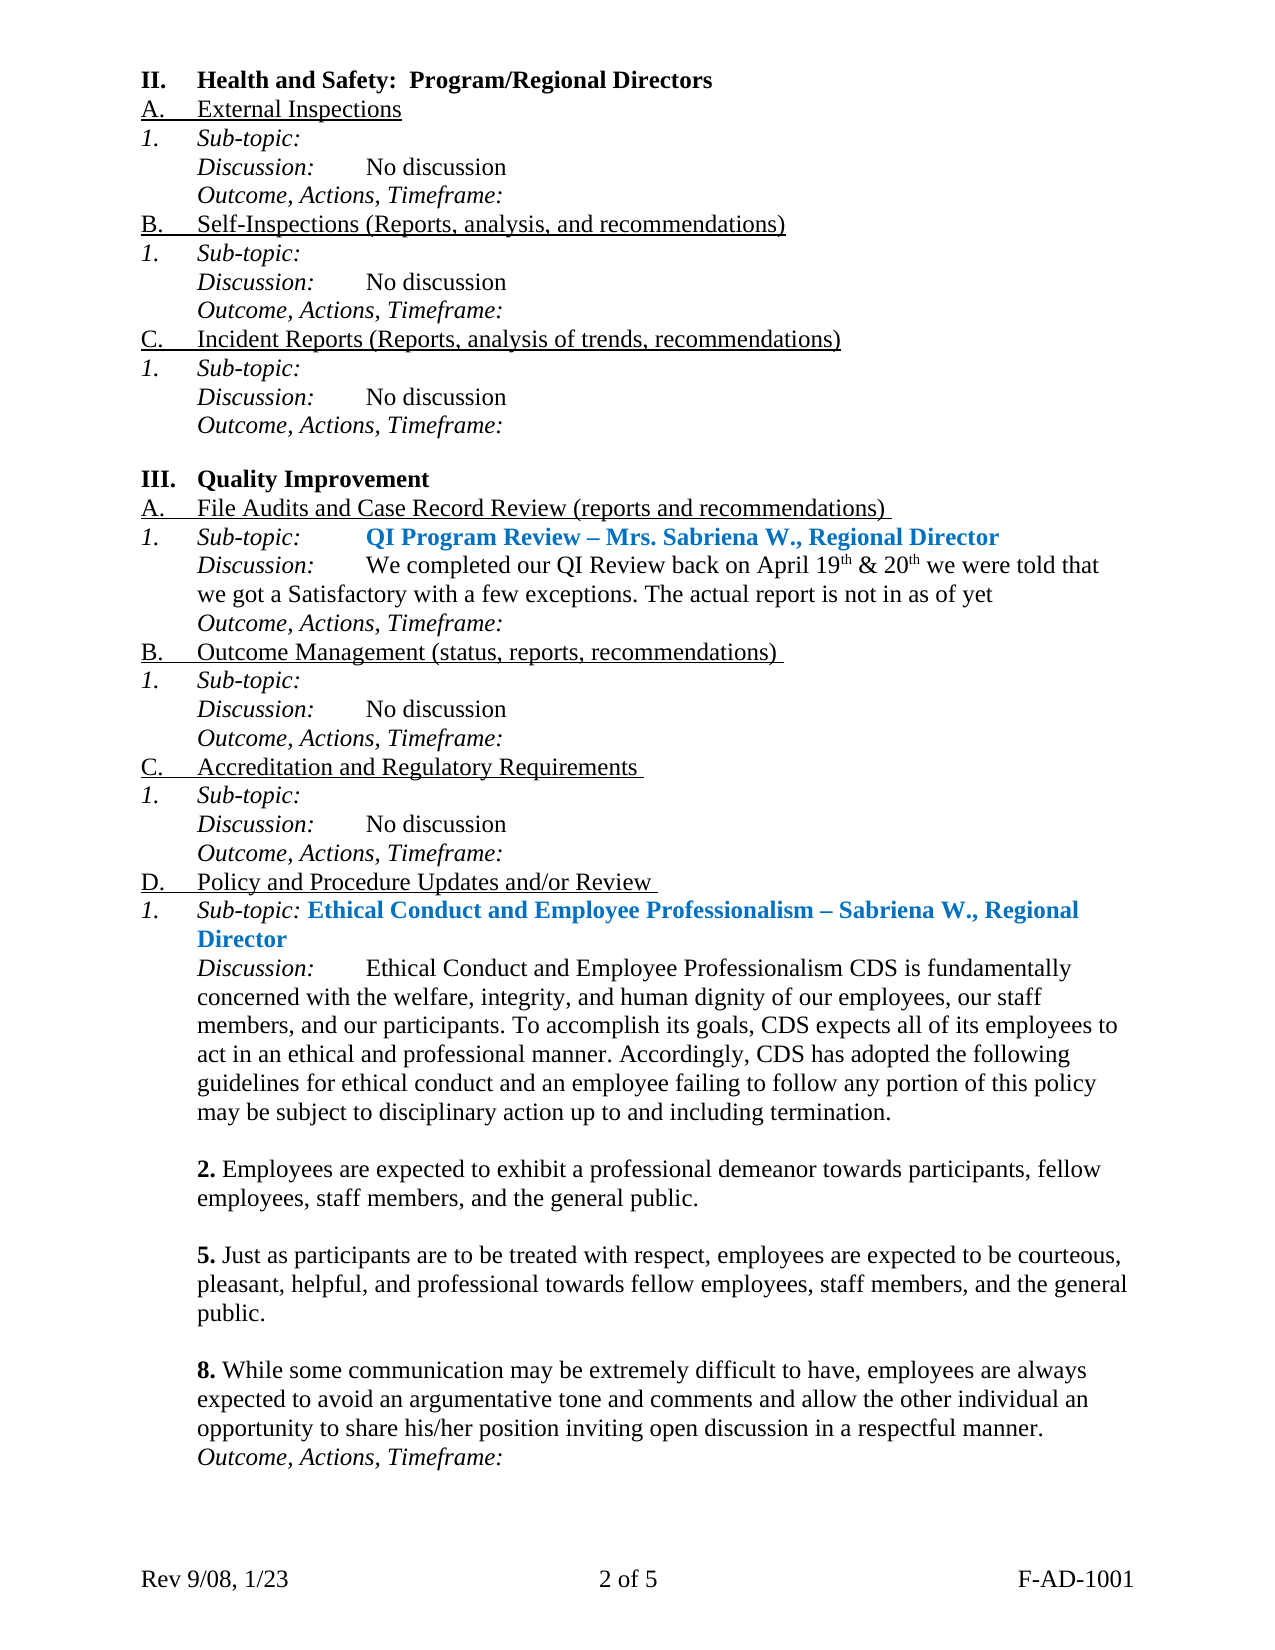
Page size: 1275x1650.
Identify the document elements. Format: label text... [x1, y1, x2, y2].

text C. Accreditation and Regulatory Requirements [141, 752, 1134, 781]
text A. External Inspections [141, 94, 1134, 123]
text 2. Employees are expected to exhibit a professional demeanor towards participants, fellow employees, staff members, and the general public. [141, 1154, 1134, 1212]
subtitle III. Quality Improvement [141, 464, 1134, 493]
text Discussion: No discussion [141, 382, 1134, 411]
text 1. Sub-topic: [141, 123, 1134, 152]
text Outcome, Actions, Timeframe: [141, 608, 1134, 637]
text B. Self-Inspections (Reports, analysis, and recommendations) [141, 209, 1134, 238]
text Discussion: Ethical Conduct and Employee Professionalism CDS is fundamentally concerned with the welfare, integrity, and human dignity of our employees, our staff members, and our participants. To accomplish its goals, CDS expects all of its employees to act in an ethical and professional manner. Accordingly, CDS has adopted the following guidelines for ethical conduct and an employee failing to follow any portion of this policy may be subject to disciplinary action up to and including termination. [141, 953, 1134, 1126]
text 1. Sub-topic: Ethical Conduct and Employee Professionalism – Sabriena W., Regional Director [141, 896, 1134, 953]
text 8. While some communication may be extremely difficult to have, employees are always expected to avoid an argumentative tone and comments and allow the other individual an opportunity to share his/her position inviting open discussion in a respectful manner. [141, 1356, 1134, 1442]
text Outcome, Actions, Timeframe: [141, 181, 1134, 209]
text Outcome, Actions, Timeframe: [141, 411, 1134, 439]
text Discussion: No discussion [141, 267, 1134, 296]
text Outcome, Actions, Timeframe: [141, 723, 1134, 752]
text 5. Just as participants are to be treated with respect, employees are expected to be courteous, pleasant, helpful, and professional towards fellow employees, staff members, and the general public. [141, 1241, 1134, 1327]
text Outcome, Actions, Timeframe: [141, 838, 1134, 867]
text Discussion: We completed our QI Review back on April 19th & 20th we were told that we got a Satisfactory with a few exceptions. The actual report is not in as of yet [141, 551, 1134, 608]
text Discussion: No discussion [141, 694, 1134, 723]
text D. Policy and Procedure Updates and/or Review [141, 867, 1134, 896]
text B. Outcome Management (status, reports, recommendations) [141, 637, 1134, 666]
text 1. Sub-topic: [141, 781, 1134, 809]
text Discussion: No discussion [141, 809, 1134, 838]
text Discussion: No discussion [141, 152, 1134, 181]
subtitle II. Health and Safety: Program/Regional Directors [141, 66, 1134, 94]
text 1. Sub-topic: QI Program Review – Mrs. Sabriena W., Regional Director [141, 522, 1134, 551]
text A. File Audits and Case Record Review (reports and recommendations) [141, 493, 1134, 522]
text Outcome, Actions, Timeframe: [141, 296, 1134, 324]
text 1. Sub-topic: [141, 238, 1134, 267]
text Outcome, Actions, Timeframe: [141, 1442, 1134, 1471]
text 1. Sub-topic: [141, 666, 1134, 694]
text 1. Sub-topic: [141, 353, 1134, 382]
text C. Incident Reports (Reports, analysis of trends, recommendations) [141, 324, 1134, 353]
